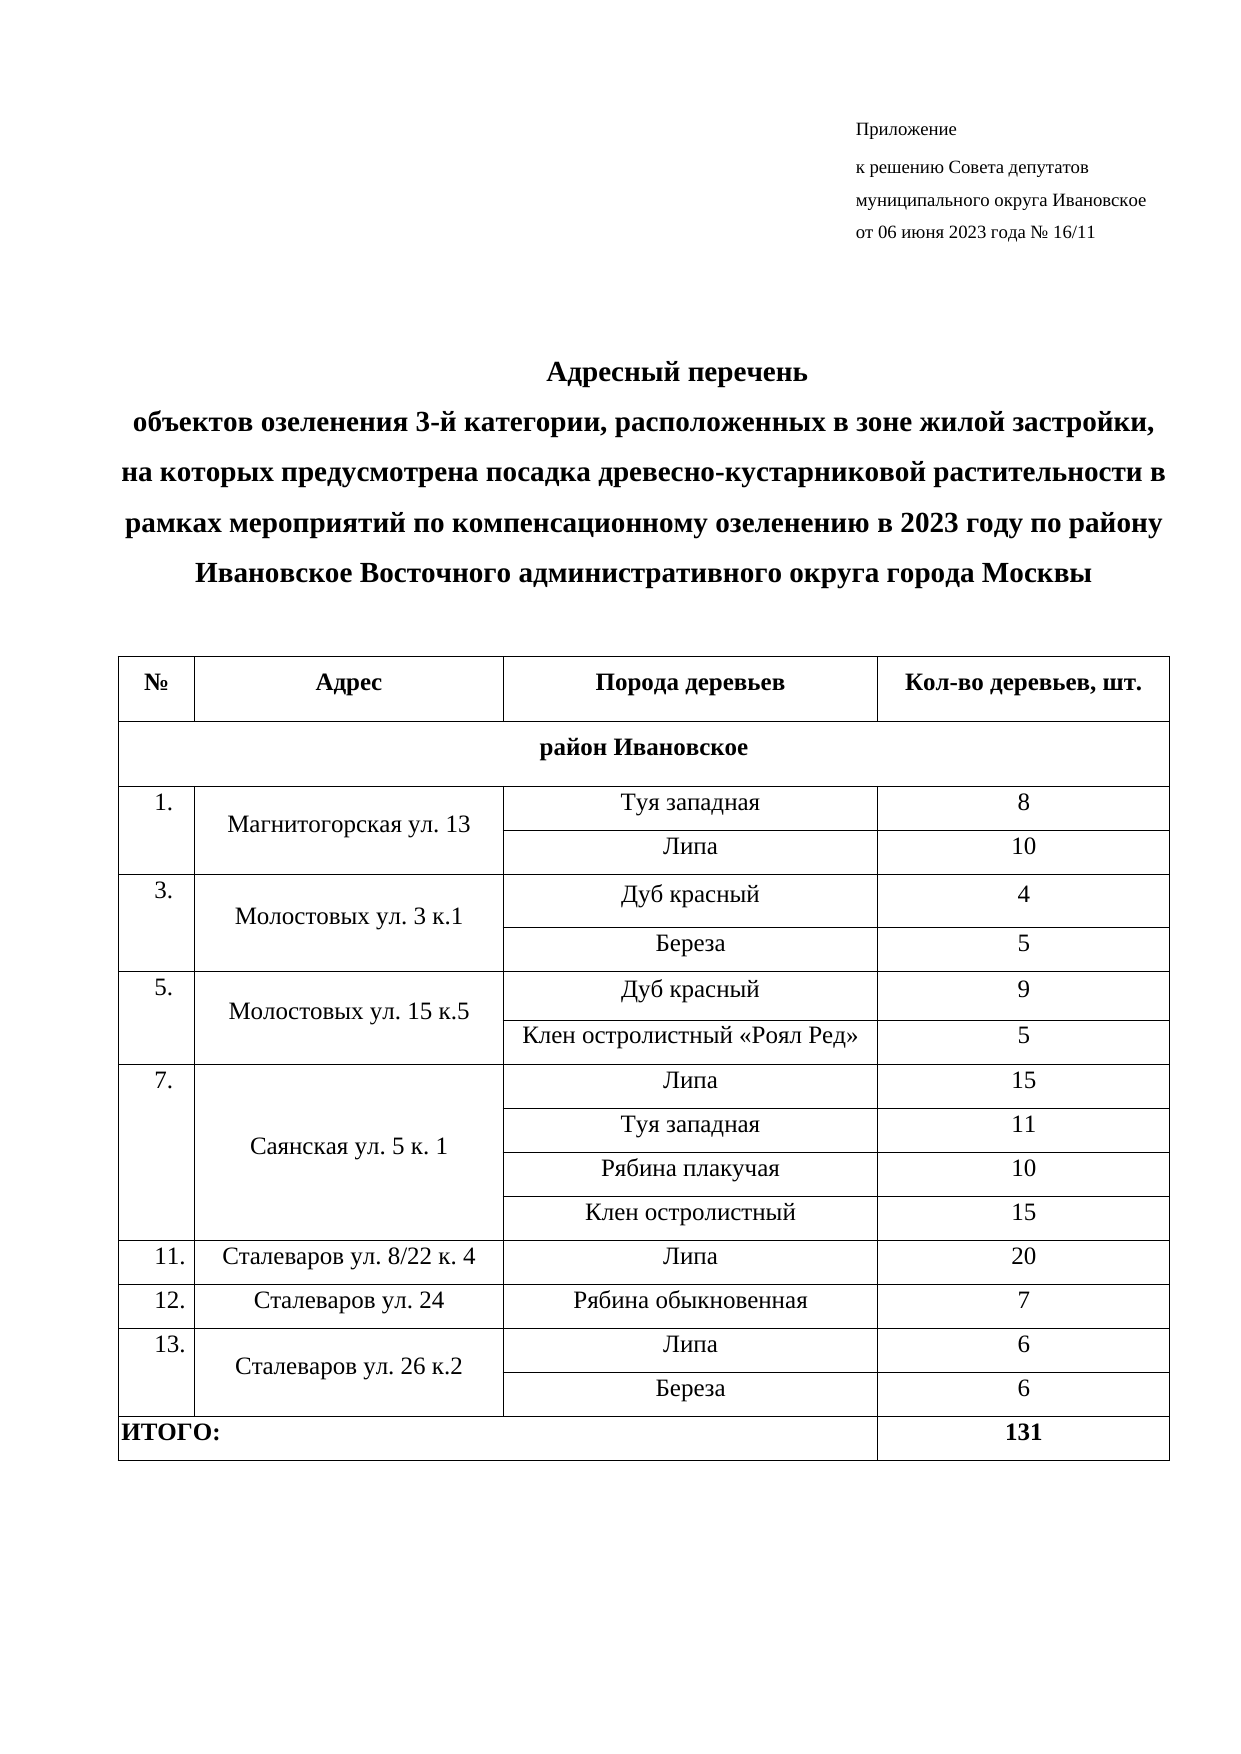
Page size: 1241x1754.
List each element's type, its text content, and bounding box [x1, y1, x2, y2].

table_cell [119, 1241, 194, 1284]
table_cell 6 [878, 1373, 1169, 1416]
table_cell Дуб красный [504, 972, 877, 1019]
table_cell [119, 787, 194, 874]
table_cell Клен остролистный «Роял Ред» [504, 1021, 877, 1064]
table_cell Сталеваров ул. 24 [195, 1285, 503, 1328]
table_cell 8 [878, 787, 1169, 830]
table_cell Туя западная [504, 787, 877, 830]
table_cell Рябина обыкновенная [504, 1285, 877, 1328]
table_cell [119, 1065, 194, 1240]
table_cell Сталеваров ул. 8/22 к. 4 [195, 1241, 503, 1284]
table_cell Сталеваров ул. 26 к.2 [195, 1329, 503, 1416]
table_cell Липа [504, 1329, 877, 1372]
table_cell 10 [878, 1153, 1169, 1196]
table_cell [119, 972, 194, 1064]
table_cell 131 [878, 1417, 1169, 1460]
table_header № [119, 657, 194, 721]
table_cell 20 [878, 1241, 1169, 1284]
table_cell Туя западная [504, 1109, 877, 1152]
table_cell 6 [878, 1329, 1169, 1372]
table_cell ИТОГО: [119, 1417, 877, 1460]
table_header Адрес [195, 657, 503, 721]
table_cell 5 [878, 928, 1169, 971]
table_header Кол-во деревьев, шт. [878, 657, 1169, 721]
table_cell 5 [878, 1021, 1169, 1064]
text от 06 июня 2023 года № 16/11 [118, 221, 1169, 243]
table_cell 11 [878, 1109, 1169, 1152]
table_cell Магнитогорская ул. 13 [195, 787, 503, 874]
text Адресный перечень объектов озеленения 3-й категории, расположенных в зоне жилой застройки, на которых предусмотрена посадка древесно-кустарниковой растительности в рамках мероприятий по компенсационному озеленению в 2023 году по району Ивановское Восточного административного округа города Москвы [118, 354, 1169, 589]
text Приложение [118, 118, 1169, 140]
table_cell [119, 1285, 194, 1328]
text к решению Совета депутатов [118, 156, 1169, 178]
table_cell 10 [878, 831, 1169, 874]
table_header Порода деревьев [504, 657, 877, 721]
table_cell Липа [504, 1241, 877, 1284]
table_cell 7 [878, 1285, 1169, 1328]
table_cell [119, 1329, 194, 1416]
table_cell Липа [504, 1065, 877, 1108]
table_cell Клен остролистный [504, 1197, 877, 1240]
table_cell 9 [878, 972, 1169, 1019]
text муниципального округа Ивановское [118, 189, 1169, 210]
table_cell Молостовых ул. 15 к.5 [195, 972, 503, 1064]
table_cell Липа [504, 831, 877, 874]
table_cell Саянская ул. 5 к. 1 [195, 1065, 503, 1240]
table_cell 15 [878, 1197, 1169, 1240]
table_cell Дуб красный [504, 875, 877, 927]
table_cell 15 [878, 1065, 1169, 1108]
table_cell Береза [504, 928, 877, 971]
table_cell [119, 875, 194, 971]
table_cell Молостовых ул. 3 к.1 [195, 875, 503, 971]
table_cell Рябина плакучая [504, 1153, 877, 1196]
table_cell 4 [878, 875, 1169, 927]
table_cell район Ивановское [119, 722, 1169, 786]
table_cell Береза [504, 1373, 877, 1416]
